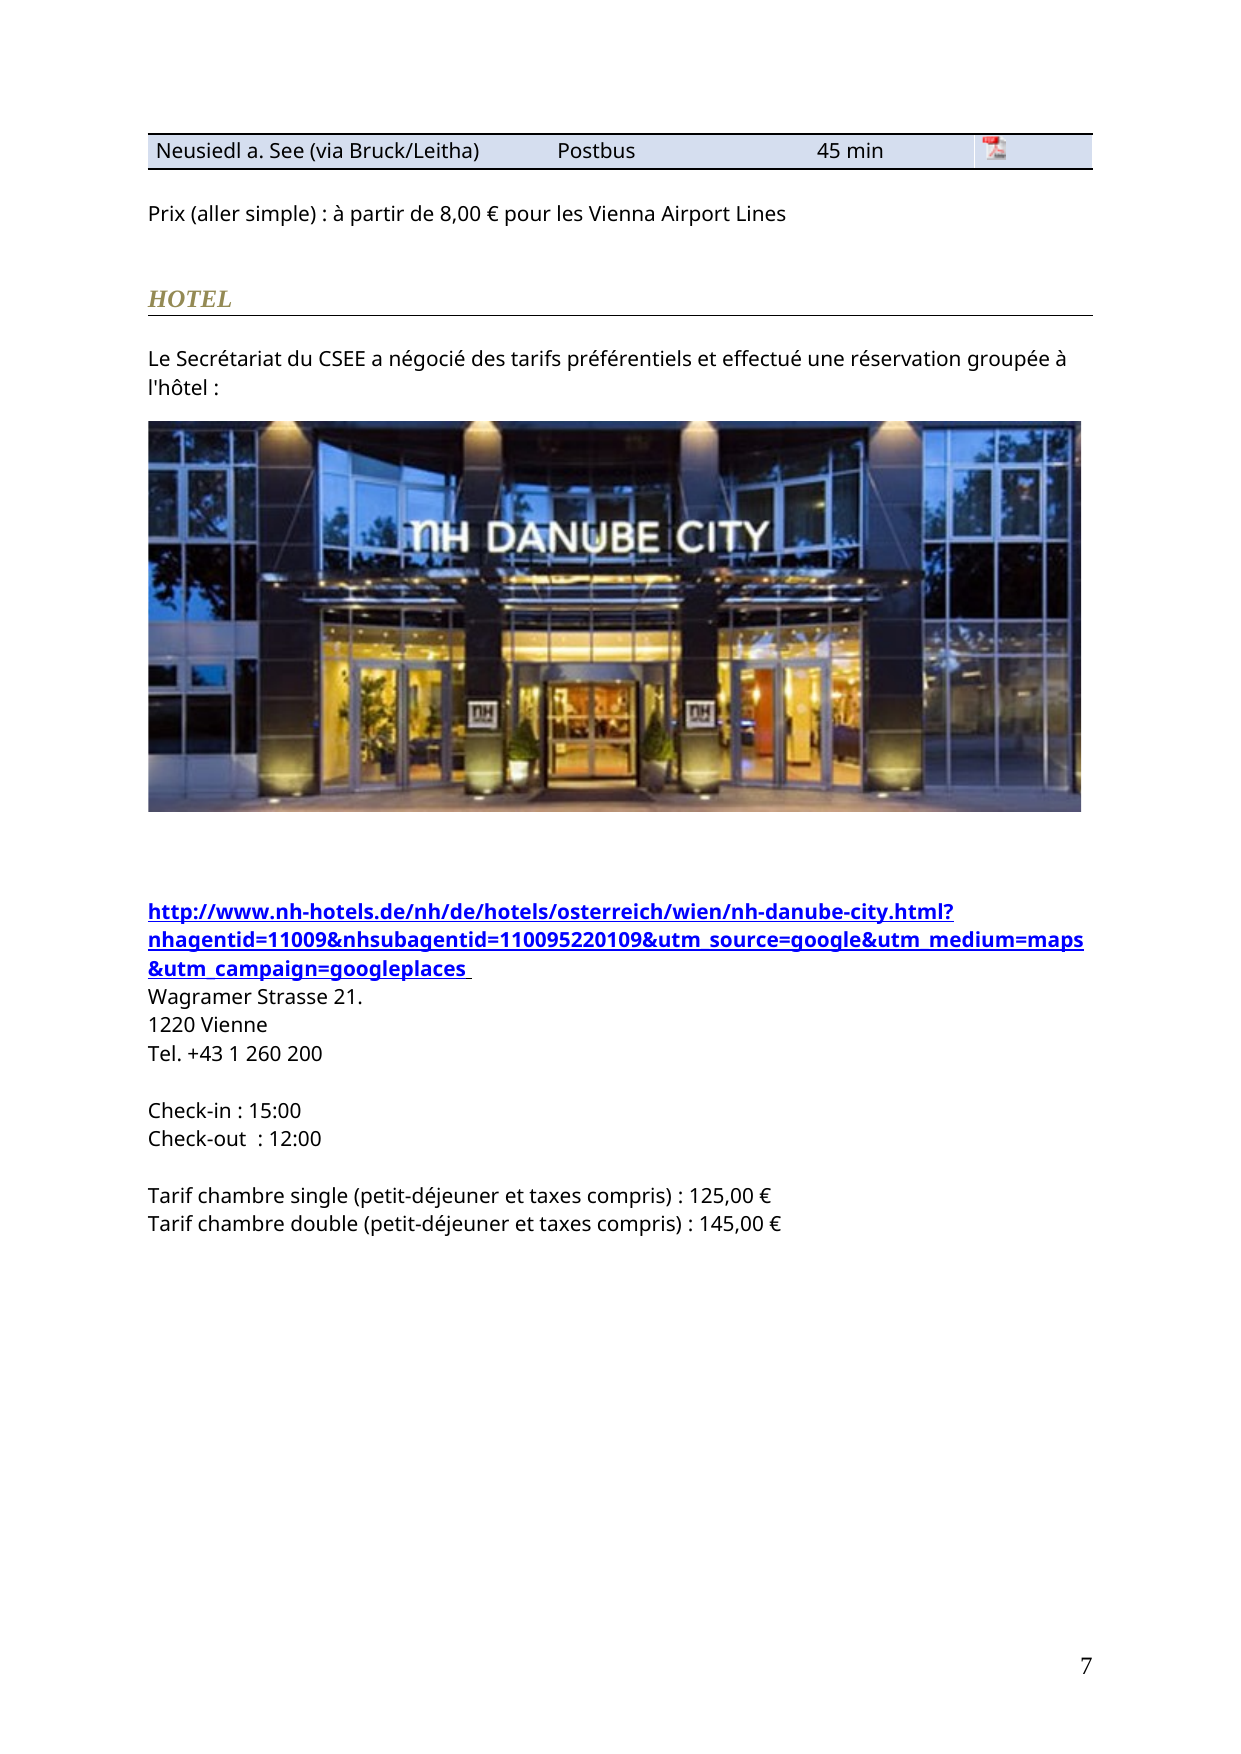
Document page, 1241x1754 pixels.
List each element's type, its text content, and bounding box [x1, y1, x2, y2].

text Tarif chambre double (petit-déjeuner et taxes compris) : 145,00 € [148, 1209, 1092, 1238]
text Check-in : 15:00 [148, 1096, 1092, 1124]
text Le Secrétariat du CSEE a négocié des tarifs préférentiels et effectué une réservation groupée à l'hôtel : [148, 344, 1092, 401]
table_cell 45 min [809, 135, 974, 168]
text Prix (aller simple) : à partir de 8,00 € pour les Vienna Airport Lines [148, 199, 1092, 227]
text http://www.nh-hotels.de/nh/de/hotels/osterreich/wien/nh-danube-city.html?nhagentid=11009&nhsubagentid=110095220109&utm_source=google&utm_medium=maps&utm_campaign=googleplaces [148, 897, 1092, 982]
picture [982, 136, 1006, 160]
text Tel. +43 1 260 200 [148, 1039, 1092, 1067]
table_cell Postbus [549, 135, 809, 168]
picture [148, 421, 1082, 812]
text Wagramer Strasse 21. [148, 982, 1092, 1011]
text HOTEL [148, 284, 1093, 315]
text Check-out : 12:00 [148, 1124, 1092, 1153]
table_cell [975, 135, 1092, 168]
table_cell Neusiedl a. See (via Bruck/Leitha) [148, 135, 549, 168]
text 1220 Vienne [148, 1011, 1092, 1039]
text Tarif chambre single (petit-déjeuner et taxes compris) : 125,00 € [148, 1181, 1092, 1209]
